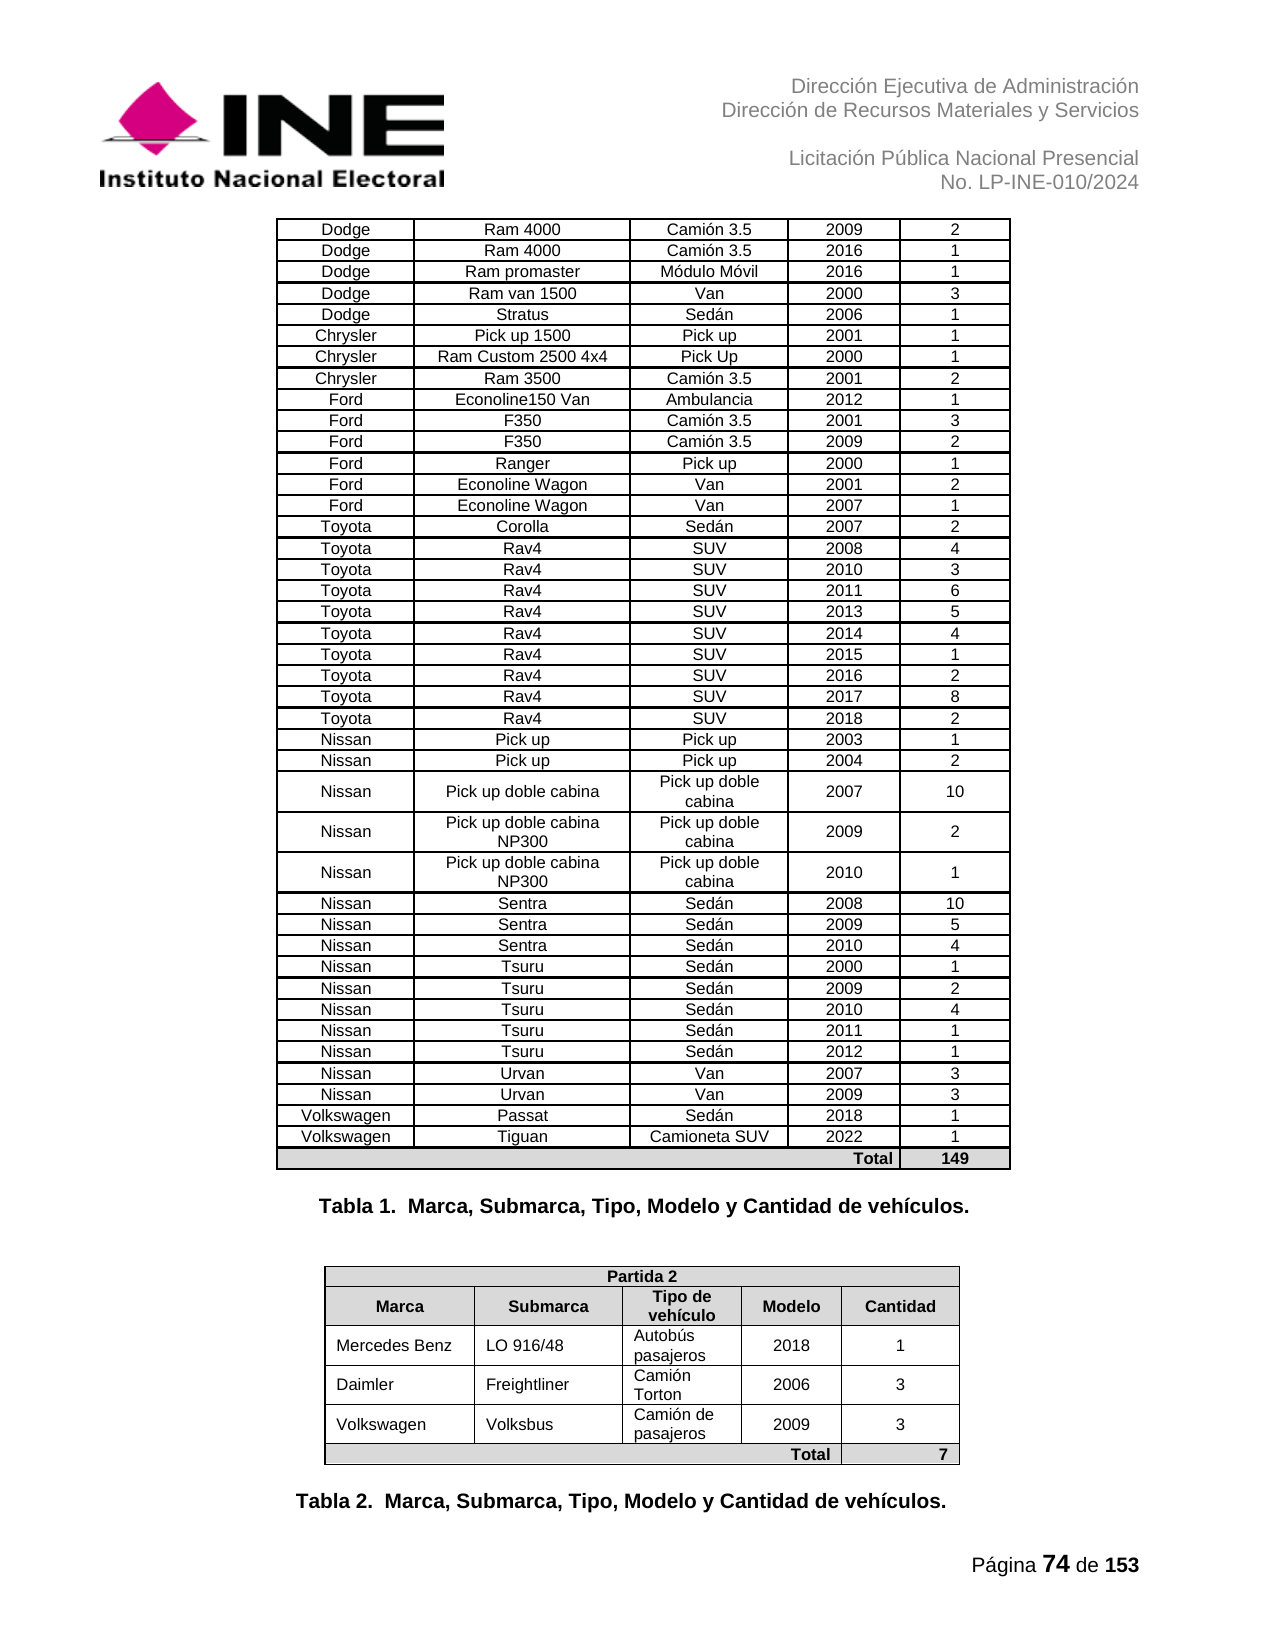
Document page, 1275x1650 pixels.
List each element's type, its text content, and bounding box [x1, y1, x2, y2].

table_cell Econoline Wagon [415, 496, 629, 515]
table_cell Van [631, 1085, 787, 1104]
table_cell Volksbus [475, 1405, 622, 1443]
table_cell Volkswagen [278, 1127, 413, 1146]
text Tabla 2. Marca, Submarca, Tipo, Modelo y Cantidad de vehículos. [103, 1488, 1139, 1512]
table_cell Nissan [278, 772, 413, 811]
table_cell 2011 [789, 581, 899, 600]
table_cell Nissan [278, 979, 413, 998]
table_cell 2018 [789, 709, 899, 728]
table_cell Ford [278, 390, 413, 409]
table_cell Ford [278, 432, 413, 451]
table_cell Nissan [278, 1000, 413, 1019]
table_cell 3 [901, 411, 1009, 430]
table_cell Rav4 [415, 560, 629, 579]
table_cell Sedán [631, 936, 787, 955]
table_cell Pick up doble cabina NP300 [415, 853, 629, 891]
table_cell 6 [901, 581, 1009, 600]
table_cell 1 [842, 1326, 959, 1364]
table_cell Toyota [278, 687, 413, 706]
table_cell 2010 [789, 936, 899, 955]
table_cell Chrysler [278, 369, 413, 388]
table_cell Sedán [631, 1000, 787, 1019]
table_cell Nissan [278, 853, 413, 891]
table_cell Rav4 [415, 539, 629, 558]
table_cell 149 [901, 1149, 1009, 1168]
table_cell 1 [901, 454, 1009, 473]
table_cell Rav4 [415, 624, 629, 643]
table_cell 2018 [742, 1326, 841, 1364]
table_cell LO 916/48 [475, 1326, 622, 1364]
table_cell 2012 [789, 390, 899, 409]
table_cell Ford [278, 411, 413, 430]
table_cell Nissan [278, 1042, 413, 1061]
table_cell 2011 [789, 1021, 899, 1040]
table_cell Pick up [415, 751, 629, 770]
table_cell 2007 [789, 496, 899, 515]
table_cell Nissan [278, 1064, 413, 1083]
table_cell 5 [901, 602, 1009, 621]
table_cell 2 [901, 475, 1009, 494]
table_cell Ambulancia [631, 390, 787, 409]
table_cell Dodge [278, 305, 413, 324]
table_cell Urvan [415, 1064, 629, 1083]
table_cell SUV [631, 666, 787, 685]
table_cell 2010 [789, 560, 899, 579]
table_cell Chrysler [278, 326, 413, 345]
table_cell 2017 [789, 687, 899, 706]
table_cell Marca [326, 1287, 474, 1325]
table_cell Pick up doble cabina [631, 813, 787, 851]
table_cell Ranger [415, 454, 629, 473]
table_cell 2016 [789, 262, 899, 281]
table_cell 1 [901, 1021, 1009, 1040]
table_cell 2 [901, 517, 1009, 536]
table_cell SUV [631, 539, 787, 558]
table_cell Urvan [415, 1085, 629, 1104]
table_cell SUV [631, 602, 787, 621]
table_cell 2001 [789, 475, 899, 494]
table_cell Pick Up [631, 347, 787, 366]
table_cell Sentra [415, 936, 629, 955]
table_cell Sedán [631, 1106, 787, 1125]
table_cell Pick up doble cabina [631, 772, 787, 811]
table_cell Nissan [278, 915, 413, 934]
table_cell 2009 [789, 1085, 899, 1104]
table_cell SUV [631, 687, 787, 706]
table_cell Camión 3.5 [631, 369, 787, 388]
table_cell Volkswagen [326, 1405, 474, 1443]
table_cell Mercedes Benz [326, 1326, 474, 1364]
table_cell 3 [901, 1064, 1009, 1083]
table_cell 2009 [789, 220, 899, 239]
table_cell 2 [901, 709, 1009, 728]
table_cell Ram 4000 [415, 220, 629, 239]
table_cell 2010 [789, 853, 899, 891]
table_cell 2016 [789, 666, 899, 685]
table_cell 5 [901, 915, 1009, 934]
table_cell 2018 [789, 1106, 899, 1125]
table_cell Rav4 [415, 666, 629, 685]
table_cell Nissan [278, 957, 413, 976]
table_cell 2014 [789, 624, 899, 643]
table_cell 2 [901, 220, 1009, 239]
table_cell Toyota [278, 581, 413, 600]
table_cell Pick up doble cabina [631, 853, 787, 891]
table_cell 2007 [789, 1064, 899, 1083]
table_cell 4 [901, 539, 1009, 558]
table_cell 2000 [789, 957, 899, 976]
table_cell 2001 [789, 326, 899, 345]
table_cell SUV [631, 581, 787, 600]
table_cell Corolla [415, 517, 629, 536]
table_cell Dodge [278, 284, 413, 303]
table_cell 1 [901, 957, 1009, 976]
table_cell 2007 [789, 517, 899, 536]
table_cell Toyota [278, 624, 413, 643]
table_cell Camión 3.5 [631, 220, 787, 239]
table_cell F350 [415, 432, 629, 451]
table_cell Ram 3500 [415, 369, 629, 388]
table_cell Pick up [631, 751, 787, 770]
table_cell Camioneta SUV [631, 1127, 787, 1146]
table_cell 1 [901, 1106, 1009, 1125]
table_cell 10 [901, 894, 1009, 913]
table_cell Pick up [631, 730, 787, 749]
table_cell 1 [901, 390, 1009, 409]
table_cell Toyota [278, 560, 413, 579]
picture [100, 82, 444, 187]
table_cell Tsuru [415, 1042, 629, 1061]
table_cell Autobús pasajeros [623, 1326, 741, 1364]
table_cell Nissan [278, 894, 413, 913]
table_cell Volkswagen [278, 1106, 413, 1125]
table_cell SUV [631, 560, 787, 579]
table_cell 2006 [789, 305, 899, 324]
table_cell 2 [901, 979, 1009, 998]
table_cell 1 [901, 305, 1009, 324]
table_cell Van [631, 1064, 787, 1083]
table_cell 1 [901, 730, 1009, 749]
table_cell Sedán [631, 957, 787, 976]
table_cell 2 [901, 432, 1009, 451]
table_cell Sedán [631, 1021, 787, 1040]
table_cell Módulo Móvil [631, 262, 787, 281]
table_cell Van [631, 496, 787, 515]
table_cell Nissan [278, 813, 413, 851]
table_cell Pick up [415, 730, 629, 749]
table_cell 1 [901, 1127, 1009, 1146]
table_cell Tsuru [415, 979, 629, 998]
table_cell 4 [901, 1000, 1009, 1019]
table_header Partida 2 [326, 1267, 959, 1286]
table_cell Camión 3.5 [631, 411, 787, 430]
table_cell Econoline150 Van [415, 390, 629, 409]
table_cell Chrysler [278, 347, 413, 366]
table_cell 2 [901, 666, 1009, 685]
table_cell 1 [901, 241, 1009, 260]
table_cell Sentra [415, 894, 629, 913]
table_cell Total [326, 1444, 841, 1463]
table_cell 1 [901, 1042, 1009, 1061]
table_cell 1 [901, 645, 1009, 664]
table_cell 3 [901, 284, 1009, 303]
table_cell Rav4 [415, 602, 629, 621]
table_cell Van [631, 475, 787, 494]
table_cell 2001 [789, 411, 899, 430]
table_cell 10 [901, 772, 1009, 811]
table_cell Sedán [631, 1042, 787, 1061]
table_cell 2013 [789, 602, 899, 621]
table_cell Tsuru [415, 957, 629, 976]
table_cell Nissan [278, 1021, 413, 1040]
table_cell Nissan [278, 730, 413, 749]
table_cell 2010 [789, 1000, 899, 1019]
table_cell Ram 4000 [415, 241, 629, 260]
table_cell 2004 [789, 751, 899, 770]
table_cell Total [278, 1149, 899, 1168]
table_cell Camión 3.5 [631, 241, 787, 260]
table_cell Ford [278, 496, 413, 515]
table_cell 4 [901, 624, 1009, 643]
table_cell Tiguan [415, 1127, 629, 1146]
table_cell 2009 [789, 915, 899, 934]
table_cell Sedán [631, 305, 787, 324]
table_cell 2000 [789, 284, 899, 303]
table_cell Ram van 1500 [415, 284, 629, 303]
table_cell 2015 [789, 645, 899, 664]
table_cell 2 [901, 813, 1009, 851]
table_cell 3 [901, 560, 1009, 579]
table_cell 4 [901, 936, 1009, 955]
table_cell Nissan [278, 1085, 413, 1104]
text Tabla 1. Marca, Submarca, Tipo, Modelo y Cantidad de vehículos. [103, 1194, 1139, 1218]
table_cell Pick up [631, 326, 787, 345]
table_cell Toyota [278, 645, 413, 664]
table_cell Pick up [631, 454, 787, 473]
table_cell 2 [901, 369, 1009, 388]
table_cell 1 [901, 347, 1009, 366]
table_cell 3 [901, 1085, 1009, 1104]
table_cell Van [631, 284, 787, 303]
table_cell Rav4 [415, 645, 629, 664]
table_cell 2016 [789, 241, 899, 260]
table_cell Sedán [631, 979, 787, 998]
table_cell Toyota [278, 602, 413, 621]
table_cell Rav4 [415, 709, 629, 728]
table_cell Dodge [278, 241, 413, 260]
table_cell Stratus [415, 305, 629, 324]
table_cell Sedán [631, 894, 787, 913]
table_cell Toyota [278, 539, 413, 558]
table_cell Rav4 [415, 687, 629, 706]
table_cell 2012 [789, 1042, 899, 1061]
table_cell SUV [631, 709, 787, 728]
table_cell Nissan [278, 936, 413, 955]
table_cell Tipo de vehículo [623, 1287, 741, 1325]
table_cell 2 [901, 751, 1009, 770]
table_cell Passat [415, 1106, 629, 1125]
table_cell Ford [278, 475, 413, 494]
table_cell 2022 [789, 1127, 899, 1146]
table_cell Daimler [326, 1366, 474, 1404]
table_cell F350 [415, 411, 629, 430]
table_cell Nissan [278, 751, 413, 770]
table_cell Pick up doble cabina [415, 772, 629, 811]
table_cell 2000 [789, 454, 899, 473]
table_cell Ford [278, 454, 413, 473]
table_cell 2009 [742, 1405, 841, 1443]
table_cell Camión 3.5 [631, 432, 787, 451]
table_cell 2003 [789, 730, 899, 749]
table_cell 1 [901, 496, 1009, 515]
table_cell 8 [901, 687, 1009, 706]
table_cell 1 [901, 326, 1009, 345]
table_cell Ram Custom 2500 4x4 [415, 347, 629, 366]
table_cell 3 [842, 1366, 959, 1404]
table_cell 2006 [742, 1366, 841, 1404]
table_cell 2009 [789, 979, 899, 998]
table_cell 1 [901, 262, 1009, 281]
table_cell Econoline Wagon [415, 475, 629, 494]
table_cell Ram promaster [415, 262, 629, 281]
table_cell 2001 [789, 369, 899, 388]
table_cell 7 [842, 1444, 959, 1463]
table_cell Pick up 1500 [415, 326, 629, 345]
table_cell Sentra [415, 915, 629, 934]
table_cell Pick up doble cabina NP300 [415, 813, 629, 851]
table_cell 2008 [789, 894, 899, 913]
table_cell Camión de pasajeros [623, 1405, 741, 1443]
table_cell 2008 [789, 539, 899, 558]
table_cell Toyota [278, 709, 413, 728]
table_cell 2000 [789, 347, 899, 366]
table_cell Tsuru [415, 1000, 629, 1019]
table_cell Dodge [278, 262, 413, 281]
table_cell Tsuru [415, 1021, 629, 1040]
table_cell Camión Torton [623, 1366, 741, 1404]
table_cell 2009 [789, 813, 899, 851]
table_cell Sedán [631, 915, 787, 934]
table_cell Dodge [278, 220, 413, 239]
table_cell SUV [631, 645, 787, 664]
table_cell Sedán [631, 517, 787, 536]
table_cell Submarca [475, 1287, 622, 1325]
table_cell Toyota [278, 666, 413, 685]
table_cell 3 [842, 1405, 959, 1443]
table_cell Cantidad [842, 1287, 959, 1325]
table_cell 2009 [789, 432, 899, 451]
table_cell Rav4 [415, 581, 629, 600]
table_cell SUV [631, 624, 787, 643]
table_cell Toyota [278, 517, 413, 536]
table_cell Freightliner [475, 1366, 622, 1404]
table_cell Modelo [742, 1287, 841, 1325]
table_cell 1 [901, 853, 1009, 891]
table_cell 2007 [789, 772, 899, 811]
